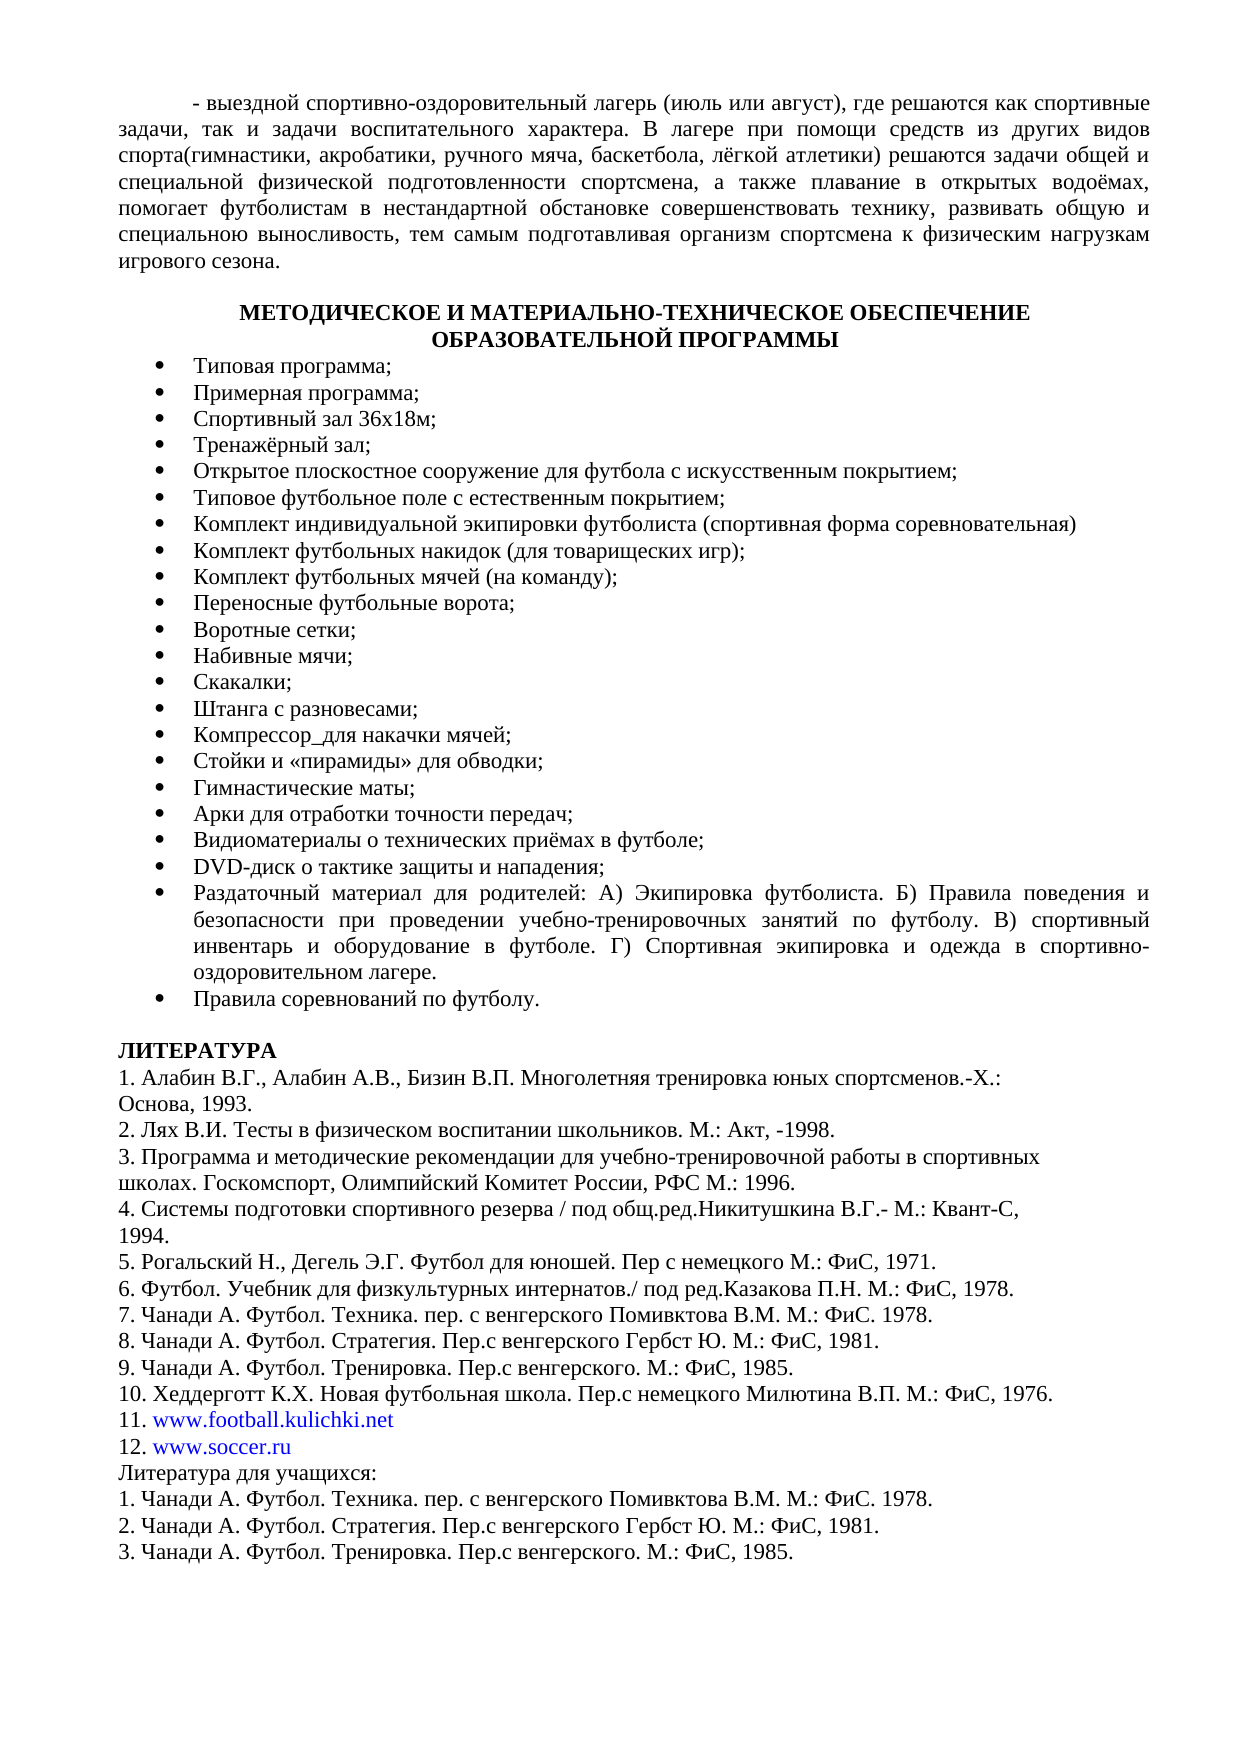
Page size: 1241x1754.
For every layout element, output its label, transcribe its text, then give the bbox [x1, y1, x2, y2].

list Раздаточный материал для родителей: А) Экипировка футболиста. Б) Правила поведения и безопасности при проведении учебно-тренировочных занятий по футболу. В) спортивный инвентарь и оборудование в футболе. Г) Спортивная экипировка и одежда в спортивно-оздоровительном лагере. [156, 879, 1152, 985]
text 1. Чанади А. Футбол. Техника. пер. с венгерского Помивктова В.М. М.: ФиС. 1978. [118, 1485, 1152, 1512]
list DVD-диск о тактике защиты и нападения; [156, 853, 1152, 879]
list Компрессор_для накачки мячей; [156, 721, 1152, 747]
list Типовая программа; [156, 352, 1152, 378]
list Переносные футбольные ворота; [156, 589, 1152, 616]
list Тренажёрный зал; [156, 431, 1152, 458]
text 1. Алабин В.Г., Алабин А.В., Бизин В.П. Многолетняя тренировка юных спортсменов.-Х.: [118, 1064, 1152, 1090]
text 2. Чанади А. Футбол. Стратегия. Пер.с венгерского Гербст Ю. М.: ФиС, 1981. [118, 1512, 1152, 1538]
text Литература для учащихся: [118, 1459, 1152, 1485]
list Штанга с разновесами; [156, 695, 1152, 721]
text МЕТОДИЧЕСКОЕ И МАТЕРИАЛЬНО-ТЕХНИЧЕСКОЕ ОБЕСПЕЧЕНИЕ [118, 299, 1152, 326]
text 11. www.football.kulichki.net [118, 1406, 1152, 1433]
text 3. Чанади А. Футбол. Тренировка. Пер.с венгерского. М.: ФиС, 1985. [118, 1538, 1152, 1564]
list Воротные сетки; [156, 616, 1152, 642]
text 3. Программа и методические рекомендации для учебно-тренировочной работы в спортивных [118, 1143, 1152, 1169]
text 7. Чанади А. Футбол. Техника. пер. с венгерского Помивктова В.М. М.: ФиС. 1978. [118, 1301, 1152, 1327]
list Спортивный зал 36х18м; [156, 405, 1152, 431]
list Гимнастические маты; [156, 774, 1152, 800]
list Видиоматериалы о технических приёмах в футболе; [156, 827, 1152, 853]
text 12. www.soccer.ru [118, 1433, 1152, 1459]
list Открытое плоскостное сооружение для футбола с искусственным покрытием; [156, 458, 1152, 484]
text школах. Госкомспорт, Олимпийский Комитет России, РФС М.: 1996. [118, 1169, 1152, 1196]
list Комплект футбольных накидок (для товарищеских игр); [156, 537, 1152, 563]
list Правила соревнований по футболу. [156, 985, 1152, 1011]
text 4. Системы подготовки спортивного резерва / под общ.ред.Никитушкина В.Г.- М.: Квант-С, [118, 1196, 1152, 1222]
list Набивные мячи; [156, 642, 1152, 668]
text 1994. [118, 1222, 1152, 1248]
list Стойки и «пирамиды» для обводки; [156, 747, 1152, 774]
text 2. Лях В.И. Тесты в физическом воспитании школьников. М.: Акт, -1998. [118, 1116, 1152, 1143]
list Комплект индивидуальной экипировки футболиста (спортивная форма соревновательная) [156, 510, 1152, 537]
list Скакалки; [156, 668, 1152, 695]
text Основа, 1993. [118, 1090, 1152, 1116]
text 8. Чанади А. Футбол. Стратегия. Пер.с венгерского Гербст Ю. М.: ФиС, 1981. [118, 1327, 1152, 1354]
text ОБРАЗОВАТЕЛЬНОЙ ПРОГРАММЫ [118, 326, 1152, 352]
text 6. Футбол. Учебник для физкультурных интернатов./ под ред.Казакова П.Н. М.: ФиС, 1978. [118, 1274, 1152, 1301]
list Комплект футбольных мячей (на команду); [156, 563, 1152, 589]
list Примерная программа; [156, 378, 1152, 405]
text 5. Рогальский Н., Дегель Э.Г. Футбол для юношей. Пер с немецкого М.: ФиС, 1971. [118, 1248, 1152, 1274]
text 10. Хеддерготт К.Х. Новая футбольная школа. Пер.с немецкого Милютина В.П. М.: ФиС, 1976. [118, 1380, 1152, 1406]
list Типовое футбольное поле с естественным покрытием; [156, 484, 1152, 510]
text - выездной спортивно-оздоровительный лагерь (июль или август), где решаются как спортивные задачи, так и задачи воспитательного характера. В лагере при помощи средств из других видов спорта(гимнастики, акробатики, ручного мяча, баскетбола, лёгкой атлетики) решаются задачи общей и специальной физической подготовленности спортсмена, а также плавание в открытых водоёмах, помогает футболистам в нестандартной обстановке совершенствовать технику, развивать общую и специальною выносливость, тем самым подготавливая организм спортсмена к физическим нагрузкам игрового сезона. [118, 89, 1152, 273]
text ЛИТЕРАТУРА [118, 1037, 1152, 1064]
text 9. Чанади А. Футбол. Тренировка. Пер.с венгерского. М.: ФиС, 1985. [118, 1354, 1152, 1380]
list Арки для отработки точности передач; [156, 800, 1152, 827]
